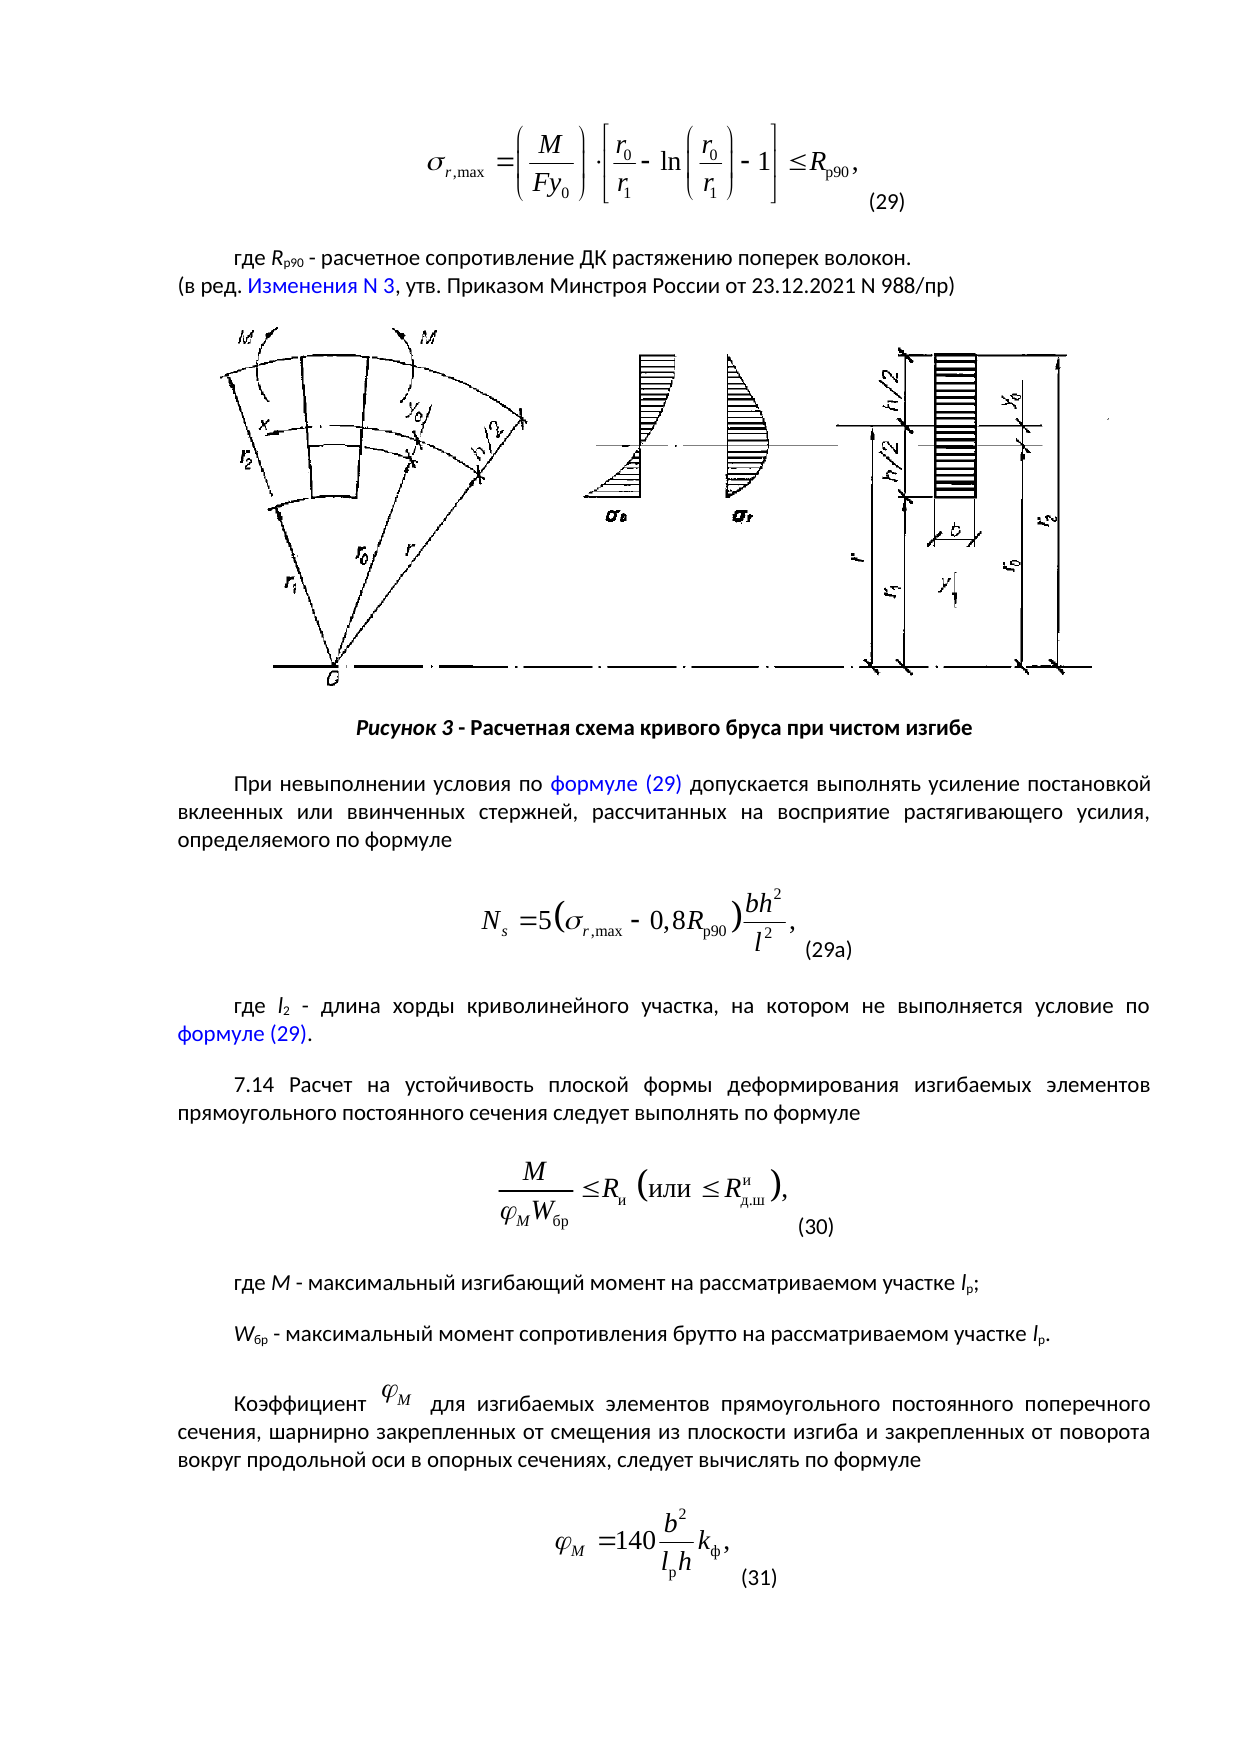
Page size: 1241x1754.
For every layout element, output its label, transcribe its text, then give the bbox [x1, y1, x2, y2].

text где Rр90 - расчетное сопротивление ДК растяжению поперек волокон. [177, 243, 1152, 271]
text 7.14 Расчет на устойчивость плоской формы деформирования изгибаемых элементов прямоугольного постоянного сечения следует выполнять по формуле [177, 1070, 1152, 1126]
text где l2 - длина хорды криволинейного участка, на котором не выполняется условие по формуле (29). [177, 991, 1152, 1047]
text где M - максимальный изгибающий момент на рассматриваемом участке lр; [177, 1268, 1152, 1297]
text Рисунок 3 - Расчетная схема кривого бруса при чистом изгибе [177, 713, 1152, 741]
text Коэффициент для изгибаемых элементов прямоугольного постоянного поперечного сечения, шарнирно закрепленных от смещения из плоскости изгиба и закрепленных от поворота вокруг продольной оси в опорных сечениях, следует вычислять по формуле [177, 1370, 1152, 1473]
text Wбр - максимальный момент сопротивления брутто на рассматриваемом участке lр. [177, 1319, 1152, 1347]
text (31) [177, 1501, 1152, 1591]
text (в ред. Изменения N 3, утв. Приказом Минстроя России от 23.12.2021 N 988/пр) [177, 271, 1152, 299]
text (30) [177, 1154, 1152, 1241]
text (29) [177, 118, 1152, 215]
text (29а) [177, 881, 1152, 963]
picture [220, 327, 1109, 686]
text При невыполнении условия по формуле (29) допускается выполнять усиление постановкой вклеенных или ввинченных стержней, рассчитанных на восприятие растягивающего усилия, определяемого по формуле [177, 769, 1152, 853]
